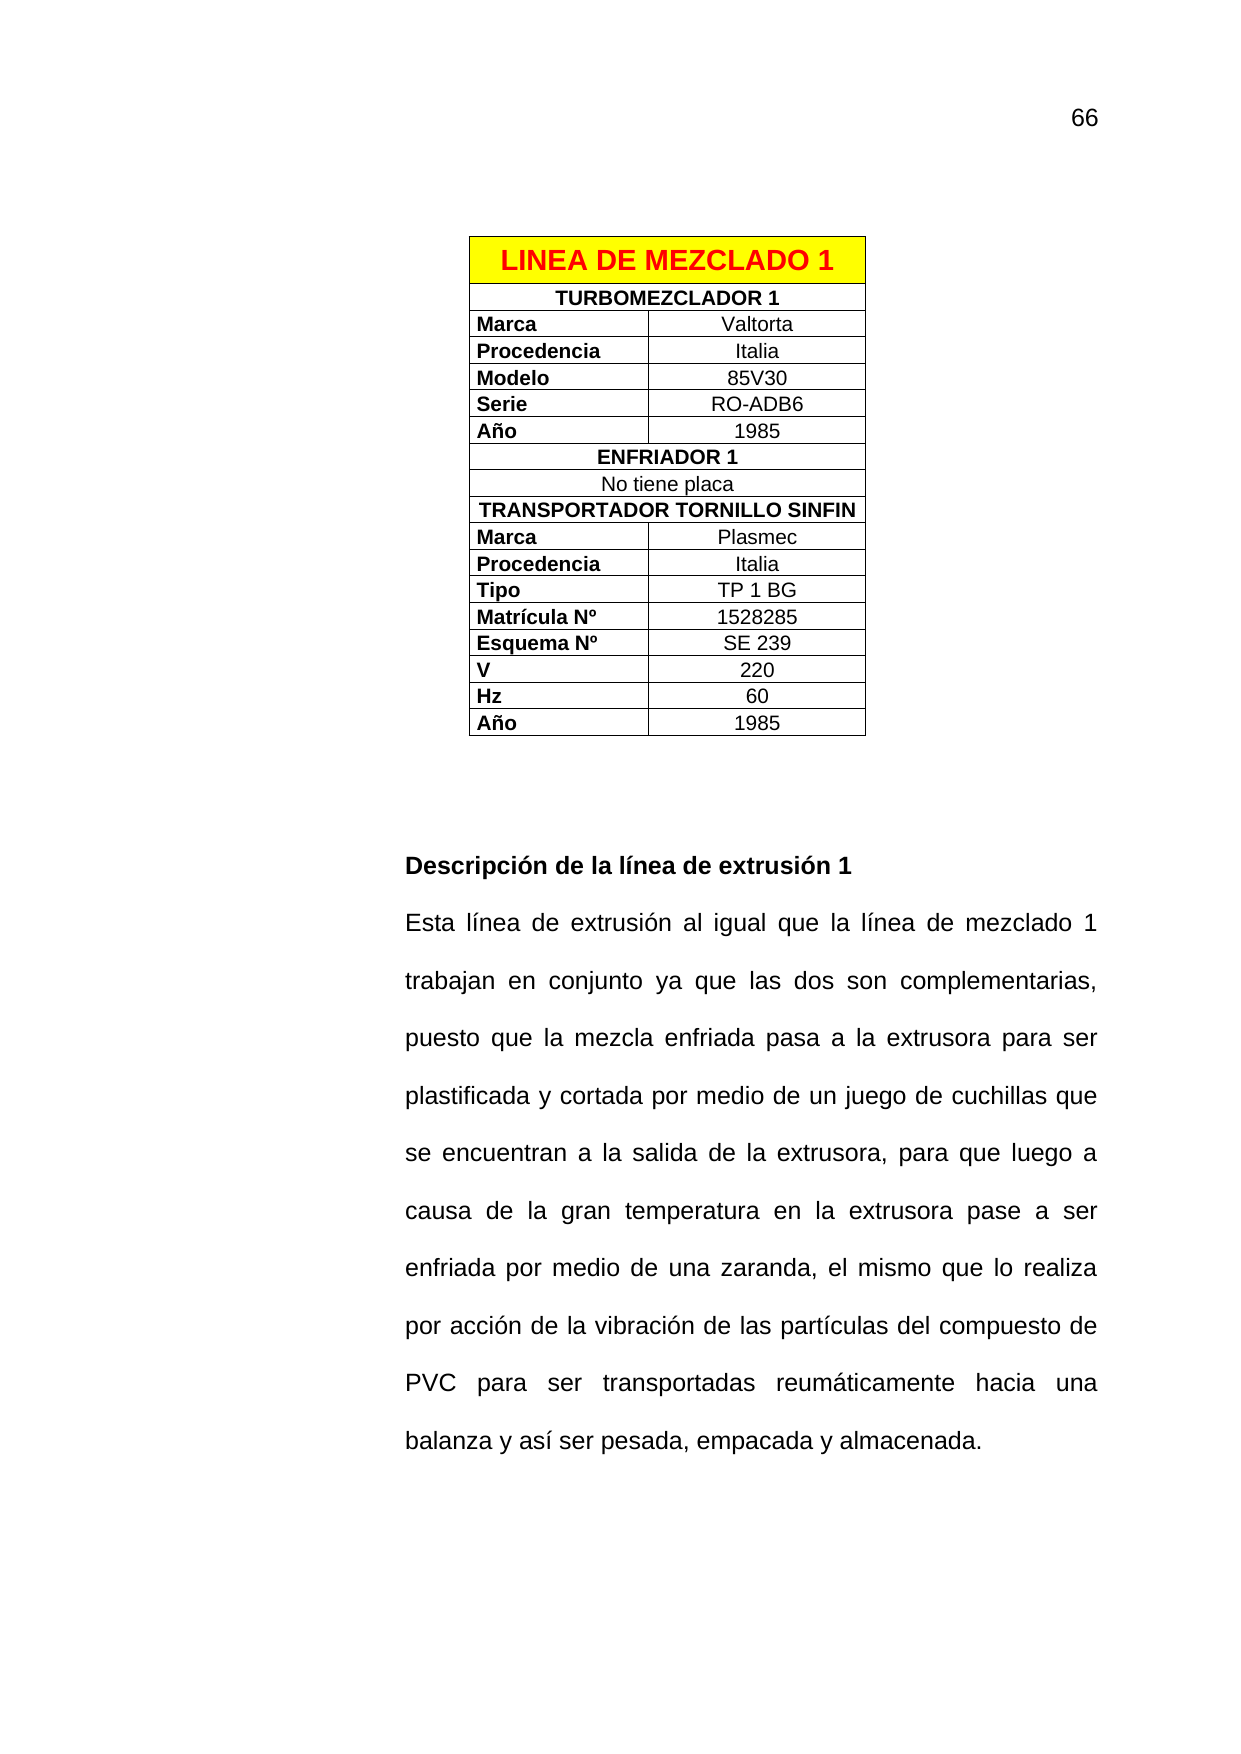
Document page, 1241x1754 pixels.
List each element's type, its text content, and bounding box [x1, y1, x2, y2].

table_cell Procedencia [470, 337, 648, 363]
table_cell Serie [470, 390, 648, 416]
table_header LINEA DE MEZCLADO 1 [470, 237, 865, 283]
table_cell Marca [470, 523, 648, 549]
table_cell Año [470, 709, 648, 735]
table_cell TURBOMEZCLADOR 1 [470, 284, 865, 310]
table_cell Modelo [470, 364, 648, 389]
table_cell 220 [649, 656, 865, 682]
table_cell Hz [470, 683, 648, 708]
table_cell Esquema Nº [470, 630, 648, 655]
table_cell Año [470, 417, 648, 442]
table_cell 60 [649, 683, 865, 708]
table_cell RO-ADB6 [649, 390, 865, 416]
text Descripción de la línea de extrusión 1 [405, 851, 1098, 879]
table_cell 1985 [649, 417, 865, 442]
table_cell Matrícula Nº [470, 603, 648, 628]
table_cell 1985 [649, 709, 865, 735]
text Esta línea de extrusión al igual que la línea de mezclado 1 trabajan en conjunto ya que las dos son complementarias, puesto que la mezcla enfriada pasa a la extrusora para ser plastificada y cortada por medio de un juego de cuchillas que se encuentran a la salida de la extrusora, para que luego a causa de la gran temperatura en la extrusora pase a ser enfriada por medio de una zaranda, el mismo que lo realiza por acción de la vibración de las partículas del compuesto de PVC para ser transportadas reumáticamente hacia una balanza y así ser pesada, empacada y almacenada. [405, 908, 1098, 1454]
table_cell ENFRIADOR 1 [470, 444, 865, 469]
table_cell TP 1 BG [649, 576, 865, 602]
table_cell Italia [649, 550, 865, 575]
table_cell Italia [649, 337, 865, 363]
table_cell Marca [470, 311, 648, 336]
table_cell Procedencia [470, 550, 648, 575]
table_cell SE 239 [649, 630, 865, 655]
table_cell TRANSPORTADOR TORNILLO SINFIN [470, 497, 865, 522]
table_cell Tipo [470, 576, 648, 602]
table_cell 85V30 [649, 364, 865, 389]
table_cell Plasmec [649, 523, 865, 549]
table_cell 1528285 [649, 603, 865, 628]
table_cell Valtorta [649, 311, 865, 336]
table_cell No tiene placa [470, 470, 865, 496]
table_cell V [470, 656, 648, 682]
